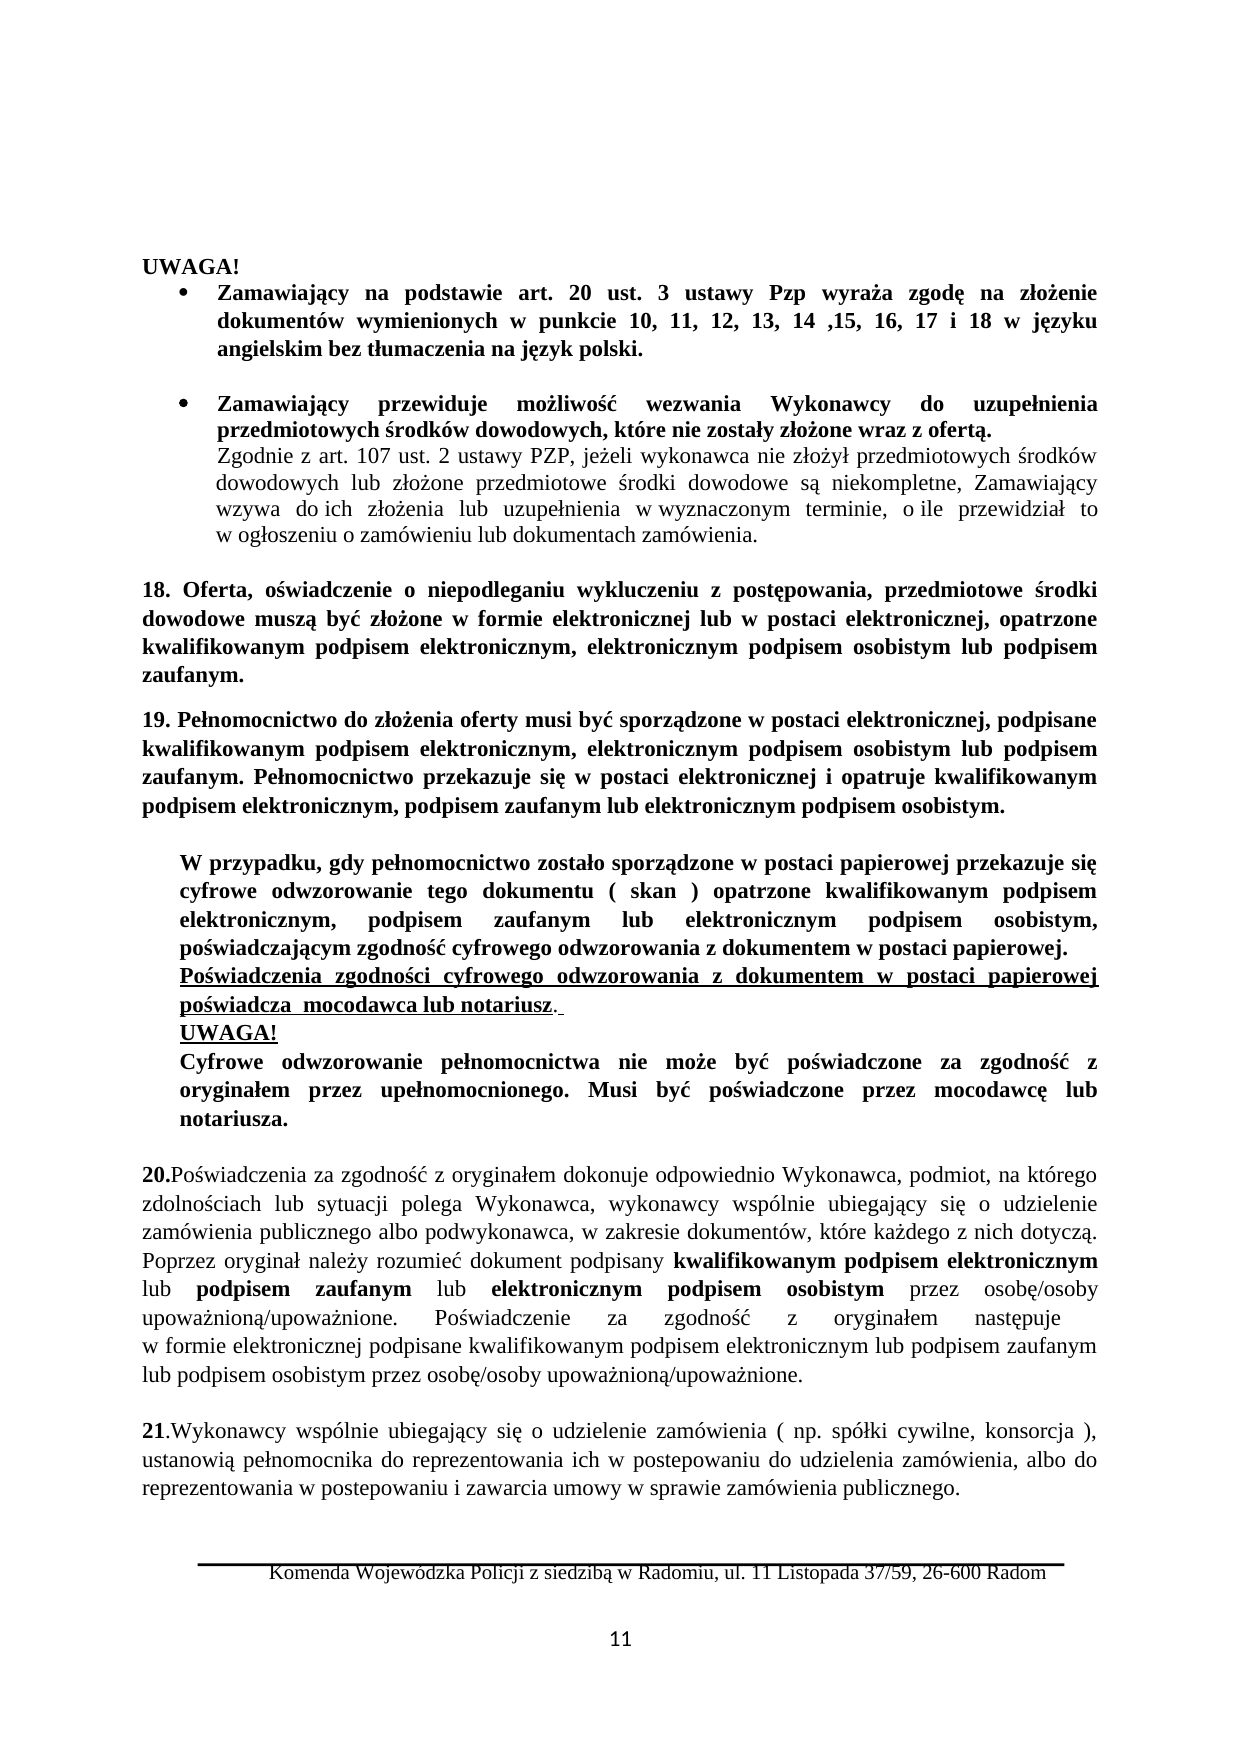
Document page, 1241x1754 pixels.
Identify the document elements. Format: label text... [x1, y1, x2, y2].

text 19. Pełnomocnictwo do złożenia oferty musi być sporządzone w postaci elektronicznej, podpisane kwalifikowanym podpisem elektronicznym, elektronicznym podpisem osobistym lub podpisem zaufanym. Pełnomocnictwo przekazuje się w postaci elektronicznej i opatruje kwalifikowanym podpisem elektronicznym, podpisem zaufanym lub elektronicznym podpisem osobistym. [142, 707, 1098, 818]
text Poświadczenia zgodności cyfrowego odwzorowania z dokumentem w postaci papierowej poświadcza mocodawca lub notariusz. [179, 986, 1098, 1017]
text 21.Wykonawcy wspólnie ubiegający się o udzielenie zamówienia ( np. spółki cywilne, konsorcja ), ustanowią pełnomocnika do reprezentowania ich w postepowaniu do udzielenia zamówienia, albo do reprezentowania w postepowaniu i zawarcia umowy w sprawie zamówienia publicznego. [142, 1417, 1098, 1501]
text Cyfrowe odwzorowanie pełnomocnictwa nie może być poświadczone za zgodność z oryginałem przez upełnomocnionego. Musi być poświadczone przez mocodawcę lub notariusza. [179, 1048, 1098, 1131]
text UWAGA! [142, 253, 1098, 279]
text 20.Poświadczenia za zgodność z oryginałem dokonuje odpowiednio Wykonawca, podmiot, na którego zdolnościach lub sytuacji polega Wykonawca, wykonawcy wspólnie ubiegający się o udzielenie zamówienia publicznego albo podwykonawca, w zakresie dokumentów, które każdego z nich dotyczą. Poprzez oryginał należy rozumieć dokument podpisany kwalifikowanym podpisem elektronicznym lub podpisem zaufanym lub elektronicznym podpisem osobistym przez osobę/osoby upoważnioną/upoważnione. Poświadczenie za zgodność z oryginałem następuje w formie elektronicznej podpisane kwalifikowanym podpisem elektronicznym lub podpisem zaufanym lub podpisem osobistym przez osobę/osoby upoważnioną/upoważnione. [142, 1162, 1098, 1387]
text 18. Oferta, oświadczenie o niepodleganiu wykluczeniu z postępowania, przedmiotowe środki dowodowe muszą być złożone w formie elektronicznej lub w postaci elektronicznej, opatrzone kwalifikowanym podpisem elektronicznym, elektronicznym podpisem osobistym lub podpisem zaufanym. [142, 576, 1098, 688]
text UWAGA! [179, 1019, 1098, 1046]
text W przypadku, gdy pełnomocnictwo zostało sporządzone w postaci papierowej przekazuje się cyfrowe odwzorowanie tego dokumentu ( skan ) opatrzone kwalifikowanym podpisem elektronicznym, podpisem zaufanym lub elektronicznym podpisem osobistym, poświadczającym zgodność cyfrowego odwzorowania z dokumentem w postaci papierowej. [179, 849, 1098, 960]
text Poświadczenia zgodności cyfrowego odwzorowania z dokumentem w postaci papierowej poświadcza mocodawca lub notariusz. [179, 962, 1098, 985]
list Zamawiający przewiduje możliwość wezwania Wykonawcy do uzupełnienia przedmiotowych środków dowodowych, które nie zostały złożone wraz z ofertą. [179, 389, 1098, 442]
text Zgodnie z art. 107 ust. 2 ustawy PZP, jeżeli wykonawca nie złożył przedmiotowych środków dowodowych lub złożone przedmiotowe środki dowodowe są niekompletne, Zamawiający wzywa do ich złożenia lub uzupełnienia w wyznaczonym terminie, o ile przewidział to w ogłoszeniu o zamówieniu lub dokumentach zamówienia. [216, 442, 1098, 548]
list Zamawiający na podstawie art. 20 ust. 3 ustawy Pzp wyraża zgodę na złożenie dokumentów wymienionych w punkcie 10, 11, 12, 13, 14 ,15, 16, 17 i 18 w języku angielskim bez tłumaczenia na język polski. [179, 279, 1098, 362]
